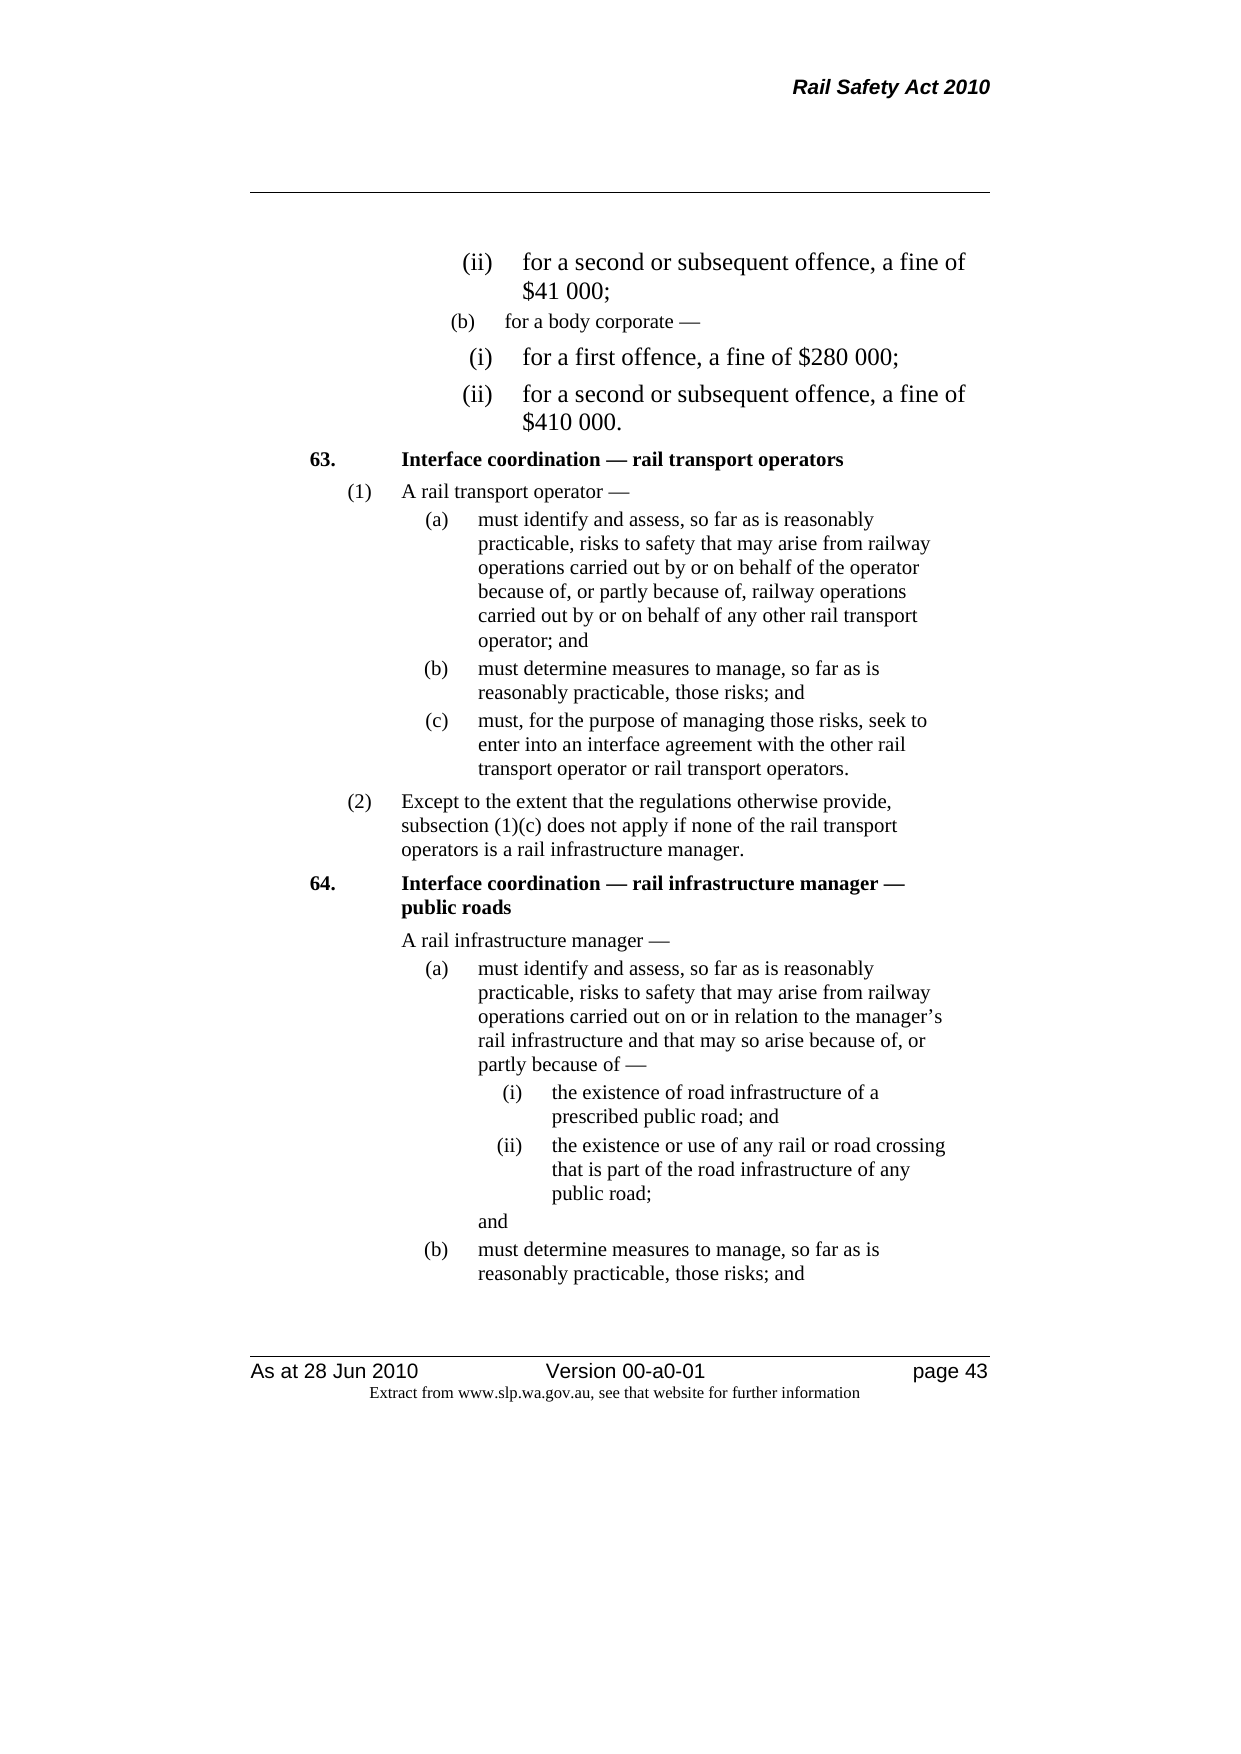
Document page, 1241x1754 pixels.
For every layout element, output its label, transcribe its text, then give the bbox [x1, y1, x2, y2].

text (ii) for a second or subsequent offence, a fine of $41 000; [250, 247, 990, 305]
text (ii) the existence or use of any rail or road crossing that is part of the road infrastructure of any public road; [463, 1133, 960, 1205]
text (a) must identify and assess, so far as is reasonably practicable, risks to safety that may arise from railway operations carried out by or on behalf of the operator because of, or partly because of, railway operations carried out by or on behalf of any other rail transport operator; and [389, 507, 960, 652]
text (b) must determine measures to manage, so far as is reasonably practicable, those risks; and [389, 1237, 960, 1285]
text (a) must identify and assess, so far as is reasonably practicable, risks to safety that may arise from railway operations carried out on or in relation to the manager’s rail infrastructure and that may so arise because of, or partly because of — [389, 956, 960, 1076]
text (b) for a body corporate — [289, 309, 960, 333]
text (c) must, for the purpose of managing those risks, seek to enter into an interface agreement with the other rail transport operator or rail transport operators. [389, 708, 960, 780]
text (i) for a first offence, a fine of $280 000; [250, 342, 990, 370]
text (2) Except to the extent that the regulations otherwise provide, subsection (1)(c) does not apply if none of the rail transport operators is a rail infrastructure manager. [312, 788, 960, 861]
text (i) the existence of road infrastructure of a prescribed public road; and [463, 1080, 960, 1128]
text (1) A rail transport operator — [312, 479, 960, 503]
text (ii) for a second or subsequent offence, a fine of $410 000. [250, 379, 990, 436]
text A rail infrastructure manager — [312, 928, 960, 952]
subtitle 63. Interface coordination — rail transport operators [309, 447, 960, 471]
text and [389, 1209, 960, 1233]
subtitle 64. Interface coordination — rail infrastructure manager — public roads [309, 871, 960, 919]
text (b) must determine measures to manage, so far as is reasonably practicable, those risks; and [389, 656, 960, 704]
